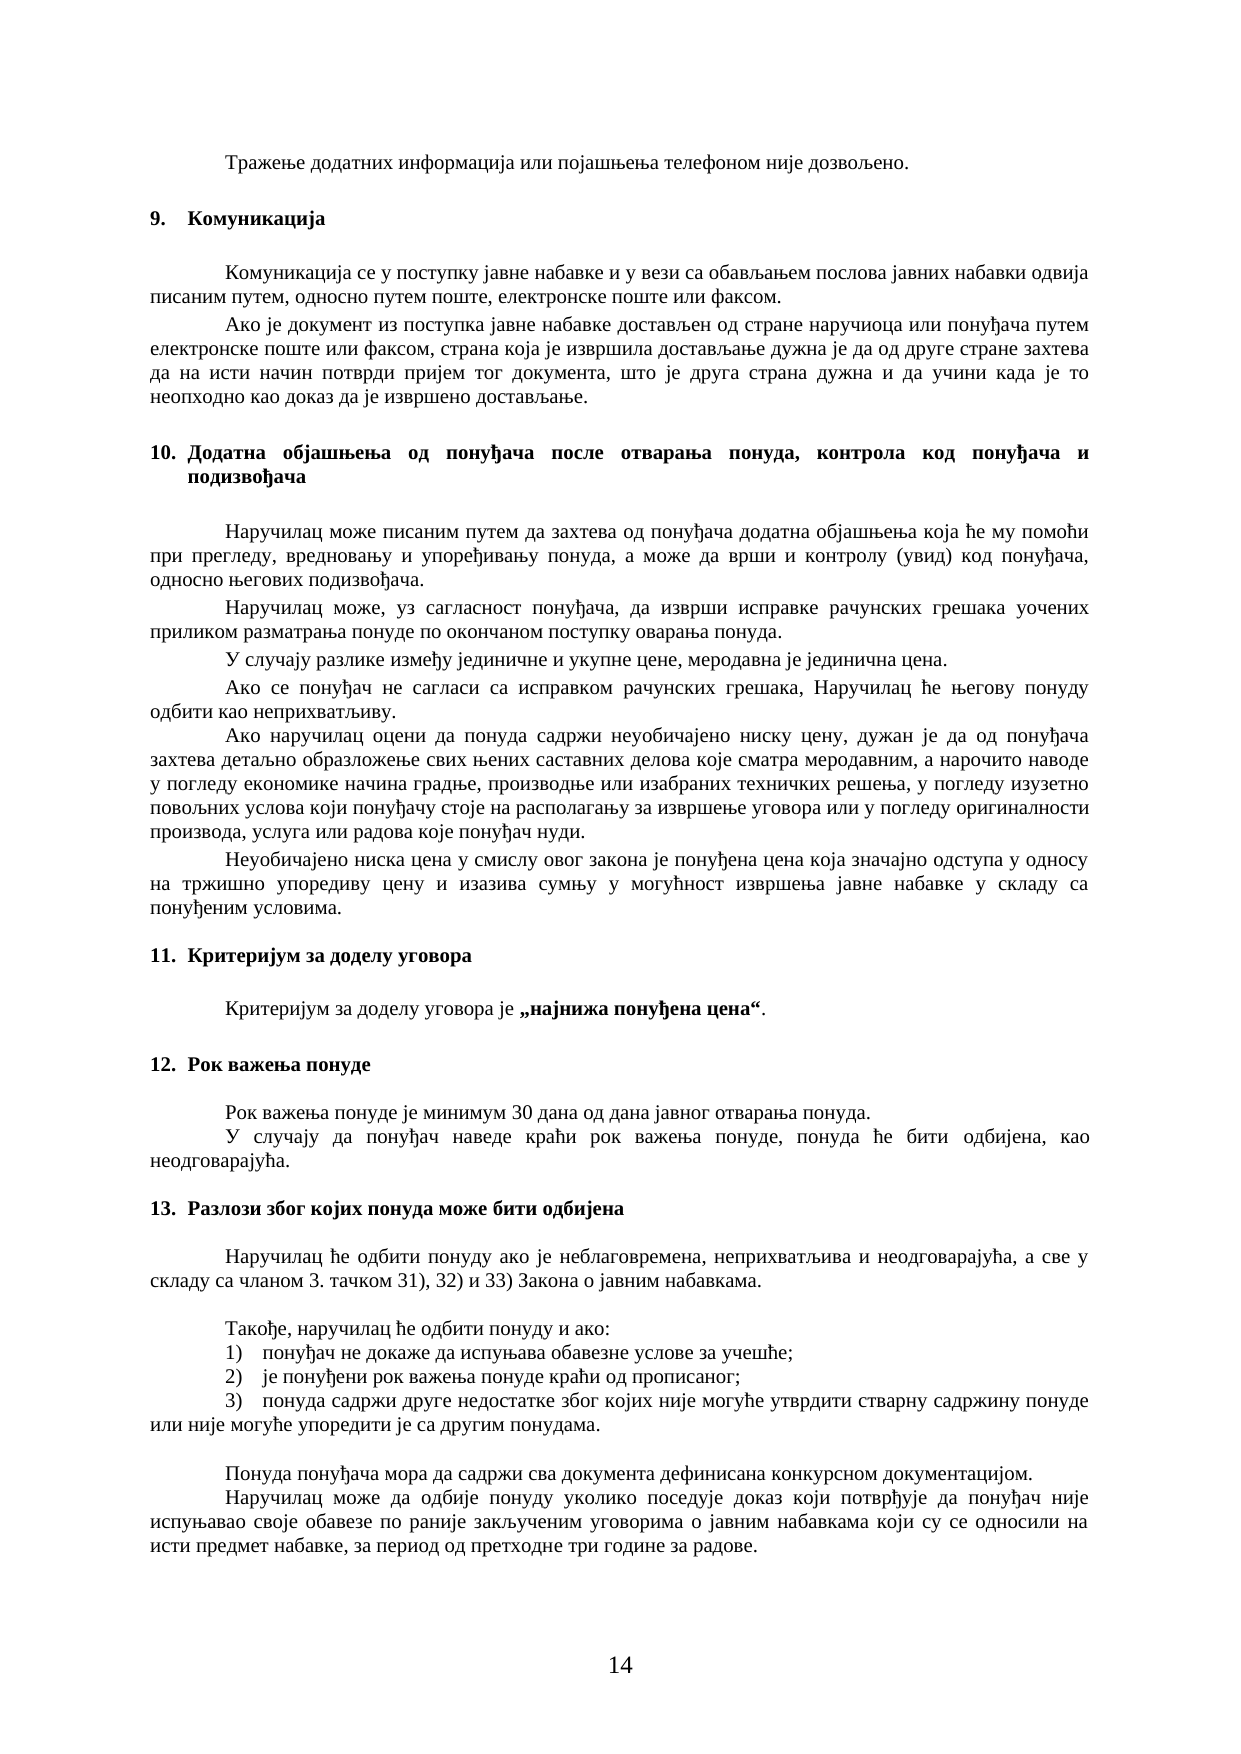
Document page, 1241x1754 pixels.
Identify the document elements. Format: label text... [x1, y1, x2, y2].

list Додатна објашњења од понуђача после отварања понуда, контрола код понуђача и подизвођача [150, 440, 1090, 488]
text Тражење додатних информација или појашњења телефоном није дозвољено. [150, 150, 1090, 174]
text Наручилац може да одбије понуду уколико поседује доказ који потврђује да понуђач није испуњавао своје обавезе по раније закљученим уговорима о јавним набавкама који су се односили на исти предмет набавке, за период од претходне три године за радове. [150, 1484, 1090, 1557]
text Такође, наручилац ће одбити понуду и ако: [150, 1316, 1090, 1340]
text Наручилац може, уз сагласност понуђача, да изврши исправке рачунских грешака уочених приликом разматрања понуде по окончаном поступку оварања понуда. [150, 595, 1090, 643]
text Наручилац може писаним путем да захтева од понуђача додатна објашњења која ће му помоћи при прегледу, вредновању и упоређивању понуда, а може да врши и контролу (увид) код понуђача, односно његових подизвођача. [150, 519, 1090, 591]
list Рок важења понуде [150, 1051, 1090, 1076]
list Комуникација [150, 206, 1090, 230]
text Ако је документ из поступка јавне набавке достављен од стране наручиоца или понуђача путем електронске поште или факсом, страна која је извршила достављање дужна је да од друге стране захтева да на исти начин потврди пријем тог документа, што је друга страна дужна и да учини када је то неопходно као доказ да је извршено достављање. [150, 312, 1090, 408]
text Ако наручилац оцени да понуда садржи неуобичајено ниску цену, дужан је да од понуђача захтева детаљно образложење свих њених саставних делова које сматра меродавним, а нарочито наводе у погледу економике начина градње, производње или изабраних техничких решења, у погледу изузетно повољних услова који понуђачу стоје на располагању за извршење уговора или у погледу оригиналности производа, услуга или радова које понуђач нуди. [150, 723, 1090, 843]
list понуђач не докаже да испуњава обавезне услове за учешће; [225, 1340, 1090, 1364]
list Разлози због којих понуда може бити одбијена [150, 1196, 1090, 1220]
text Критеријум за доделу уговора је „најнижа понуђена цена“. [150, 996, 1090, 1020]
text Рок важења понуде је минимум 30 дана од дана јавног отварања понуда. [187, 1099, 1090, 1124]
text 3) понуда садржи друге недостатке због којих није могуће утврдити стварну садржину понуде или није могуће упоредити је са другим понудама. [150, 1388, 1090, 1436]
text Неуобичајено ниска цена у смислу овог закона је понуђена цена која значајно одступа у односу на тржишно упоредиву цену и изазива сумњу у могућност извршења јавне набавке у складу са понуђеним условима. [150, 847, 1090, 919]
list Критеријум за доделу уговора [150, 943, 1090, 967]
text Понуда понуђача мора да садржи сва документа дефинисана конкурсном документацијом. [150, 1461, 1090, 1484]
text Ако се понуђач не сагласи са исправком рачунских грешака, Наручилац ће његову понуду одбити као неприхватљиву. [150, 674, 1090, 723]
text Наручилац ће одбити понуду ако је неблаговремена, неприхватљива и неодговарајућа, а све у складу са чланом 3. тачком 31), 32) и 33) Закона о јавним набавкама. [150, 1244, 1090, 1292]
text Комуникација се у поступку јавне набавке и у вези са обављањем послова јавних набавки одвија писаним путем, односно путем поште, електронске поште или факсом. [150, 260, 1090, 308]
text У случају да понуђач наведе краћи рок важења понуде, понуда ће бити одбијена, као неодговарајућа. [150, 1124, 1090, 1172]
text 2) је понуђени рок важења понуде краћи од прописаног; [150, 1364, 1090, 1388]
text У случају разлике између јединичне и укупне цене, меродавна је јединична цена. [150, 647, 1090, 671]
